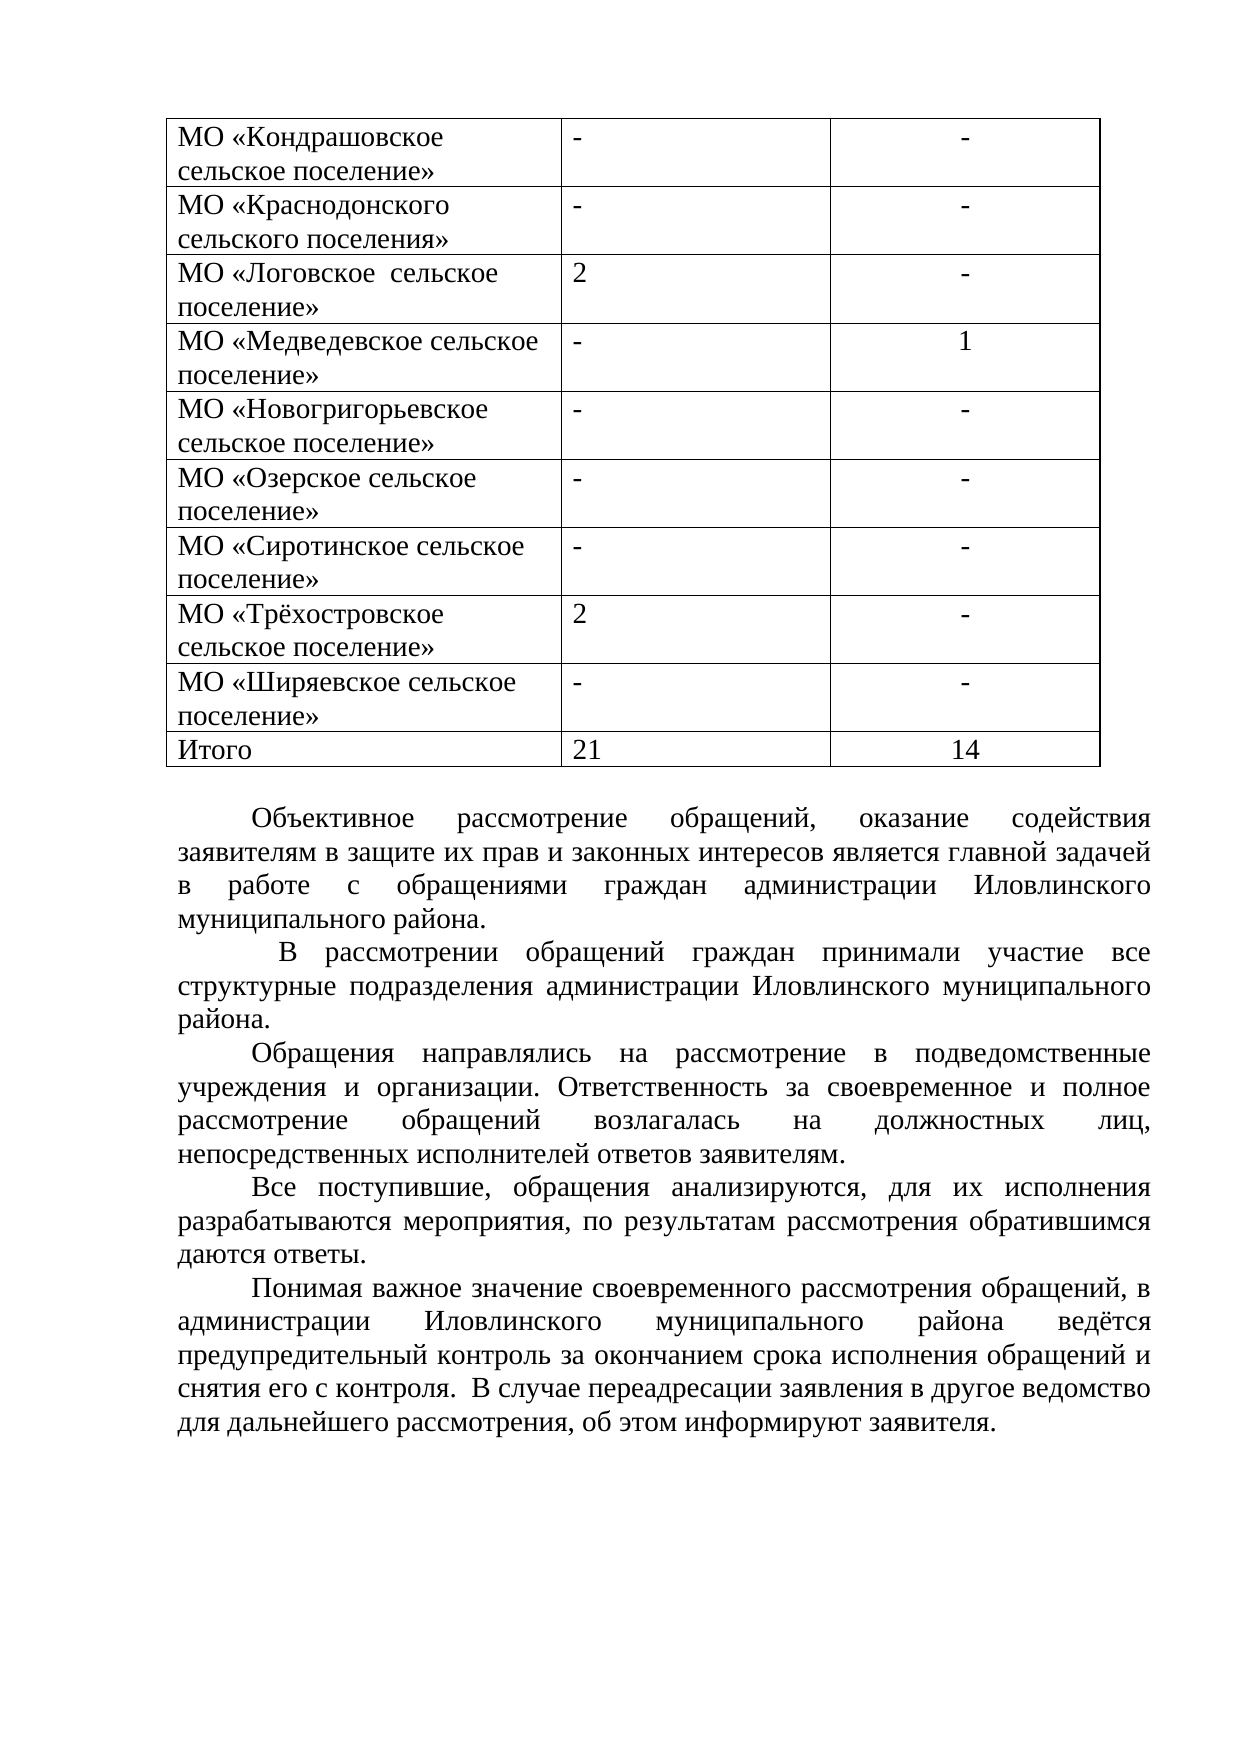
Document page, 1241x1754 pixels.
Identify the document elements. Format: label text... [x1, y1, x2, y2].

table_cell МО «Медведевское сельское поселение» [167, 324, 561, 391]
table_cell - [831, 255, 1099, 322]
table_cell 2 [562, 596, 830, 663]
text Обращения направлялись на рассмотрение в подведомственные учреждения и организации. Ответственность за своевременное и полное рассмотрение обращений возлагалась на должностных лиц, непосредственных исполнителей ответов заявителям. [177, 1035, 1152, 1169]
table_cell - [562, 324, 830, 391]
table_cell - [831, 528, 1099, 595]
text Все поступившие, обращения анализируются, для их исполнения разрабатываются мероприятия, по результатам рассмотрения обратившимся даются ответы. [177, 1169, 1152, 1270]
table_cell 14 [831, 732, 1099, 766]
table_cell - [562, 119, 830, 186]
table_cell МО «Новогригорьевское сельское поселение» [167, 392, 561, 459]
table_cell МО «Озерское сельское поселение» [167, 460, 561, 527]
table_cell - [831, 187, 1099, 254]
table_cell МО «Ширяевское сельское поселение» [167, 664, 561, 731]
text В рассмотрении обращений граждан принимали участие все структурные подразделения администрации Иловлинского муниципального района. [177, 934, 1152, 1035]
text Понимая важное значение своевременного рассмотрения обращений, в администрации Иловлинского муниципального района ведётся предупредительный контроль за окончанием срока исполнения обращений и снятия его с контроля. В случае переадресации заявления в другое ведомство для дальнейшего рассмотрения, об этом информируют заявителя. [177, 1270, 1152, 1438]
table_cell - [562, 528, 830, 595]
table_cell - [831, 596, 1099, 663]
table_cell - [831, 460, 1099, 527]
table_cell МО «Краснодонского сельского поселения» [167, 187, 561, 254]
table_cell 21 [562, 732, 830, 766]
table_cell МО «Сиротинское сельское поселение» [167, 528, 561, 595]
table_cell - [831, 392, 1099, 459]
table_cell 2 [562, 255, 830, 322]
table_cell - [831, 664, 1099, 731]
text Объективное рассмотрение обращений, оказание содействия заявителям в защите их прав и законных интересов является главной задачей в работе с обращениями граждан администрации Иловлинского муниципального района. [177, 800, 1152, 934]
table_cell - [562, 664, 830, 731]
table_cell 1 [831, 324, 1099, 391]
table_cell - [562, 392, 830, 459]
table_cell - [562, 187, 830, 254]
table_cell МО «Логовское сельское поселение» [167, 255, 561, 322]
table_cell Итого [167, 732, 561, 766]
table_cell - [831, 119, 1099, 186]
table_cell - [562, 460, 830, 527]
table_cell МО «Трёхостровское сельское поселение» [167, 596, 561, 663]
table_cell МО «Кондрашовское сельское поселение» [167, 119, 561, 186]
